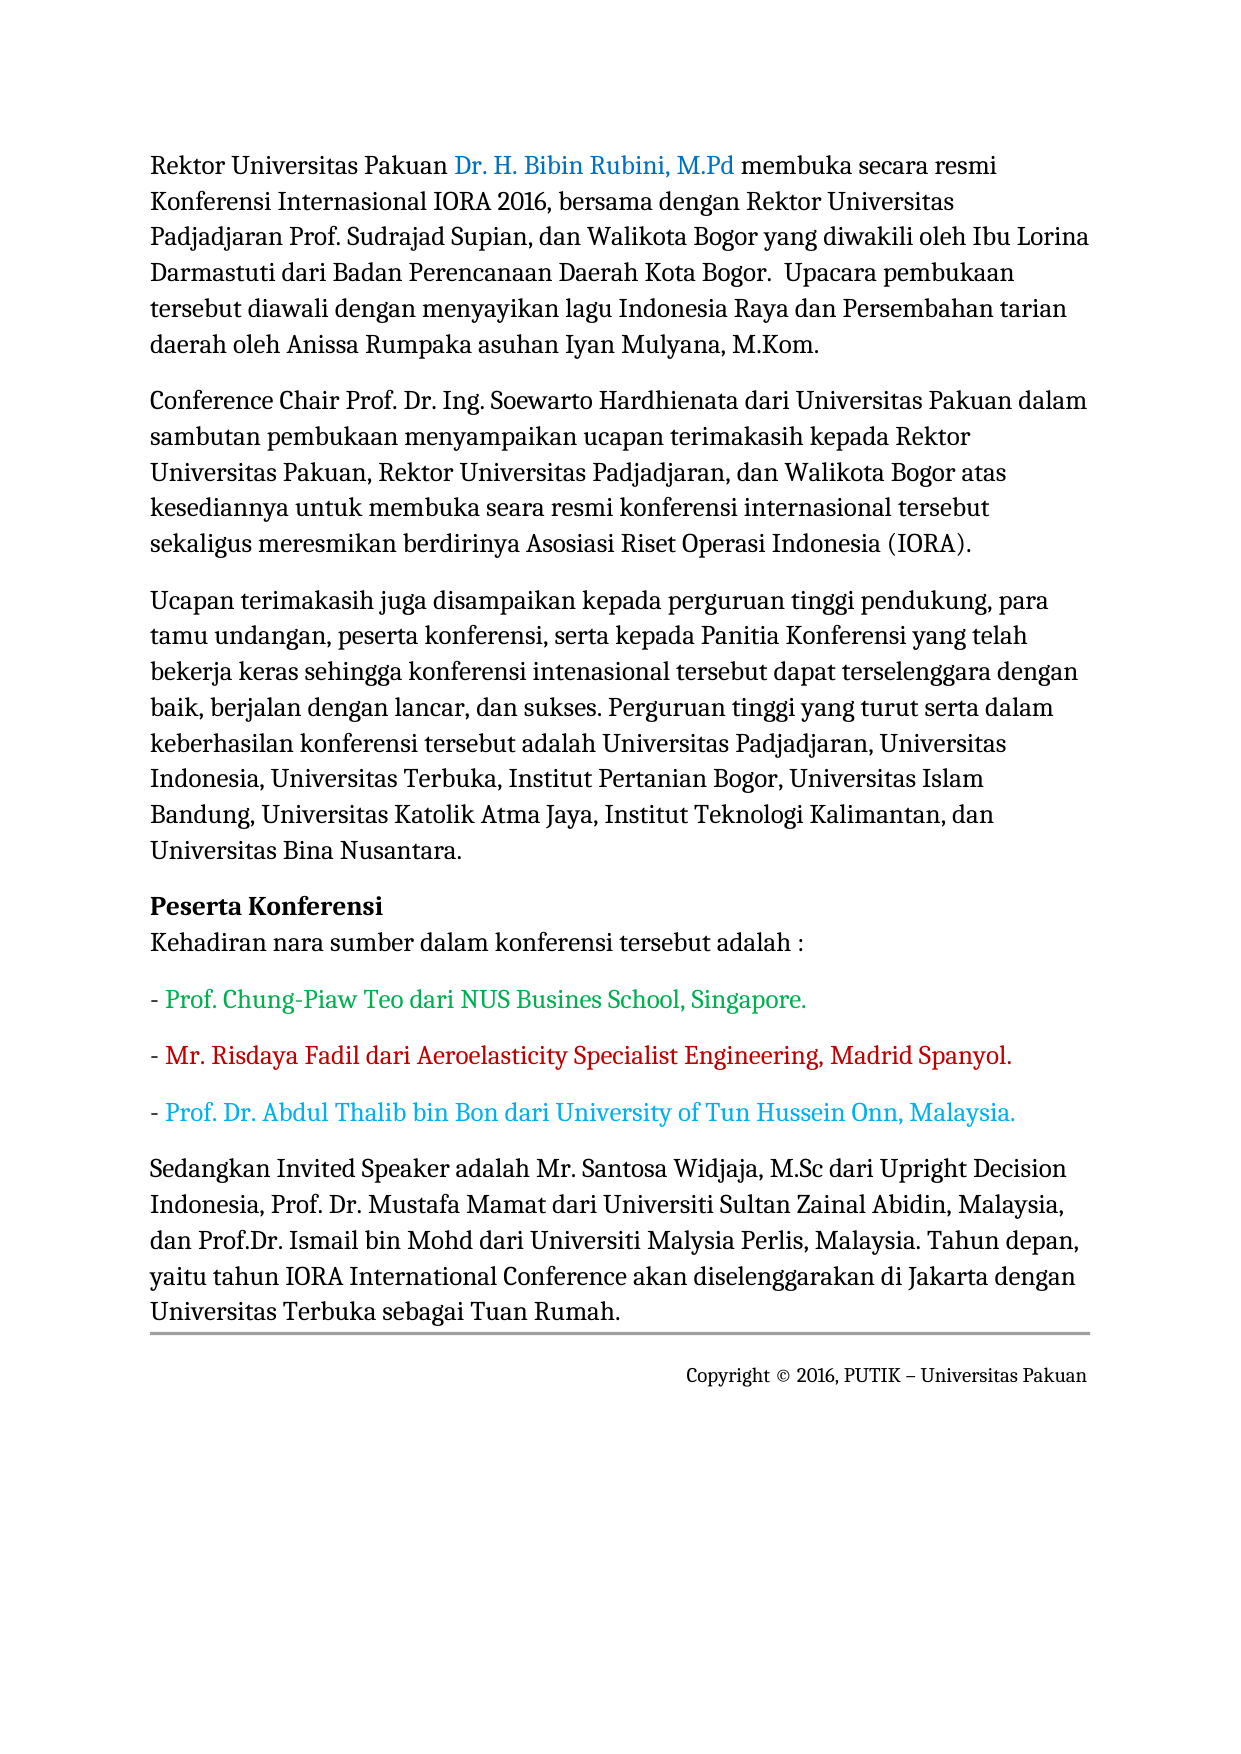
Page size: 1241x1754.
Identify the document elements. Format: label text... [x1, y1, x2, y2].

text - Mr. Risdaya Fadil dari Aeroelasticity Specialist Engineering, Madrid Spanyol. [150, 1040, 1090, 1071]
text - Prof. Chung-Piaw Teo dari NUS Busines School, Singapore. [150, 984, 1090, 1015]
text - Prof. Dr. Abdul Thalib bin Bon dari University of Tun Hussein Onn, Malaysia. [150, 1097, 1090, 1128]
text Ucapan terimakasih juga disampaikan kepada perguruan tinggi pendukung, para tamu undangan, peserta konferensi, serta kepada Panitia Konferensi yang telah bekerja keras sehingga konferensi intenasional tersebut dapat terselenggara dengan baik, berjalan dengan lancar, dan sukses. Perguruan tinggi yang turut serta dalam keberhasilan konferensi tersebut adalah Universitas Padjadjaran, Universitas Indonesia, Universitas Terbuka, Institut Pertanian Bogor, Universitas Islam Bandung, Universitas Katolik Atma Jaya, Institut Teknologi Kalimantan, dan Universitas Bina Nusantara. [150, 585, 1090, 866]
text Peserta Konferensi Kehadiran nara sumber dalam konferensi tersebut adalah : [150, 891, 1090, 958]
text Sedangkan Invited Speaker adalah Mr. Santosa Widjaja, M.Sc dari Upright Decision Indonesia, Prof. Dr. Mustafa Mamat dari Universiti Sultan Zainal Abidin, Malaysia, dan Prof.Dr. Ismail bin Mohd dari Universiti Malysia Perlis, Malaysia. Tahun depan, yaitu tahun IORA International Conference akan diselenggarakan di Jakarta dengan Universitas Terbuka sebagai Tuan Rumah. [150, 1153, 1090, 1327]
text Rektor Universitas Pakuan Dr. H. Bibin Rubini, M.Pd membuka secara resmi Konferensi Internasional IORA 2016, bersama dengan Rektor Universitas Padjadjaran Prof. Sudrajad Supian, dan Walikota Bogor yang diwakili oleh Ibu Lorina Darmastuti dari Badan Perencanaan Daerah Kota Bogor. Upacara pembukaan tersebut diawali dengan menyayikan lagu Indonesia Raya dan Persembahan tarian daerah oleh Anissa Rumpaka asuhan Iyan Mulyana, M.Kom. [150, 150, 1090, 360]
text Conference Chair Prof. Dr. Ing. Soewarto Hardhienata dari Universitas Pakuan dalam sambutan pembukaan menyampaikan ucapan terimakasih kepada Rektor Universitas Pakuan, Rektor Universitas Padjadjaran, dan Walikota Bogor atas kesediannya untuk membuka seara resmi konferensi internasional tersebut sekaligus meresmikan berdirinya Asosiasi Riset Operasi Indonesia (IORA). [150, 385, 1090, 559]
text Copyright © 2016, PUTIK – Universitas Pakuan [150, 1364, 1087, 1388]
